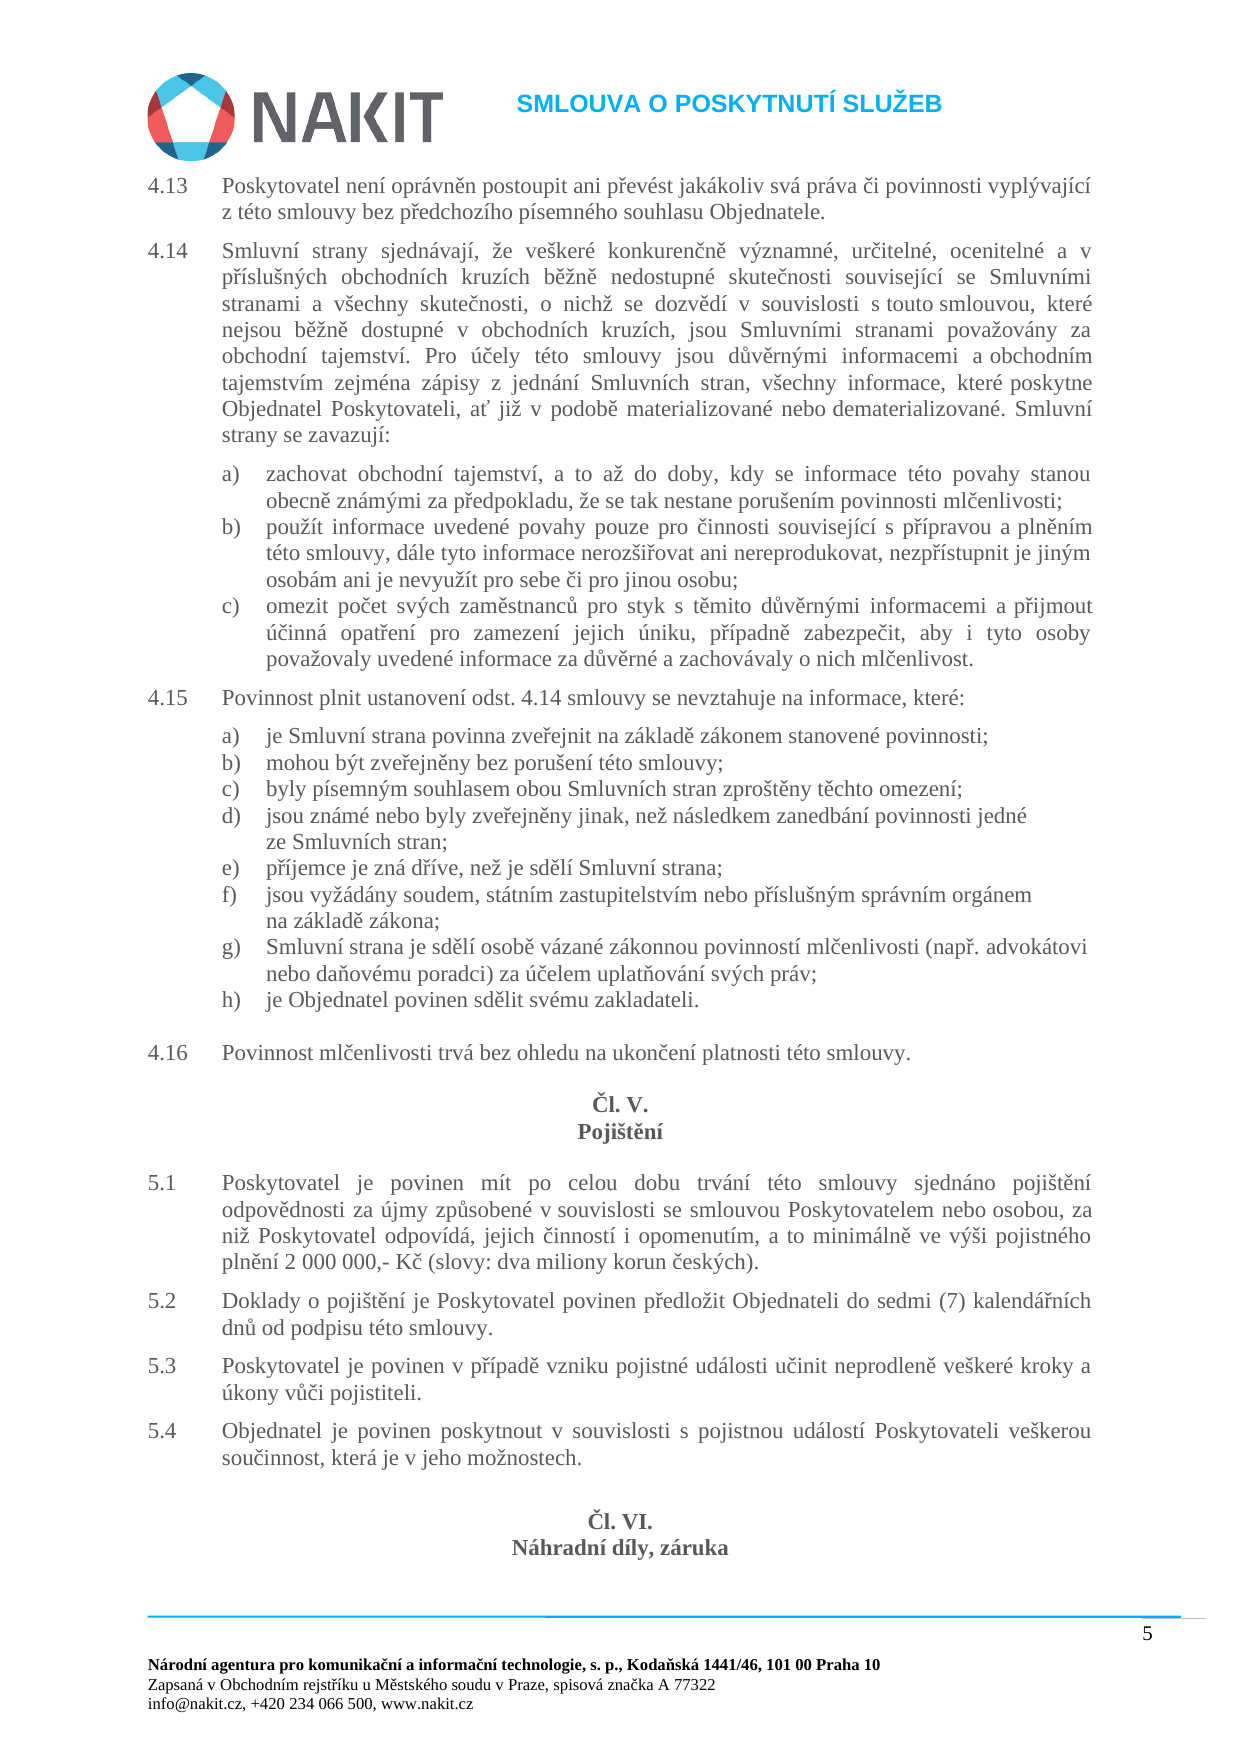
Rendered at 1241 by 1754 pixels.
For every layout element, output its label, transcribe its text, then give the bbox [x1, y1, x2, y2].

list Objednatel je povinen poskytnout v souvislosti s pojistnou událostí Poskytovateli veškerou součinnost, která je v jeho možnostech. [148, 1418, 1092, 1470]
list je Objednatel povinen sdělit svému zakladateli. [222, 986, 1092, 1012]
list Doklady o pojištění je Poskytovatel povinen předložit Objednateli do sedmi (7) kalendářních dnů od podpisu této smlouvy. [148, 1287, 1092, 1340]
list příjemce je zná dříve, než je sdělí Smluvní strana; [222, 854, 1092, 881]
list 4.15 Povinnost plnit ustanovení odst. 4.14 smlouvy se nevztahuje na informace, které: [148, 684, 1092, 710]
list Smluvní strany sjednávají, že veškeré konkurenčně významné, určitelné, ocenitelné a v příslušných obchodních kruzích běžně nedostupné skutečnosti související se Smluvními stranami a všechny skutečnosti, o nichž se dozvědí v souvislosti s touto smlouvou, které nejsou běžně dostupné v obchodních kruzích, jsou Smluvními stranami považovány za obchodní tajemství. Pro účely této smlouvy jsou důvěrnými informacemi a obchodním tajemstvím zejména zápisy z jednání Smluvních stran, všechny informace, které poskytne Objednatel Poskytovateli, ať již v podobě materializované nebo dematerializované. Smluvní strany se zavazují: [148, 237, 1092, 448]
list je Smluvní strana povinna zveřejnit na základě zákonem stanovené povinnosti; [222, 723, 1092, 749]
subtitle Náhradní díly, záruka [148, 1534, 1092, 1561]
text 4.16 Povinnost mlčenlivosti trvá bez ohledu na ukončení platnosti této smlouvy. [148, 1039, 1092, 1065]
text c) omezit počet svých zaměstnanců pro styk s těmito důvěrnými informacemi a přijmout účinná opatření pro zamezení jejich úniku, případně zabezpečit, aby i tyto osoby považovaly uvedené informace za důvěrné a zachovávaly o nich mlčenlivost. [222, 592, 1092, 671]
list Poskytovatel není oprávněn postoupit ani převést jakákoliv svá práva či povinnosti vyplývající z této smlouvy bez předchozího písemného souhlasu Objednatele. [148, 172, 1092, 224]
picture [147, 73, 443, 161]
subtitle Pojištění [148, 1118, 1092, 1144]
list jsou vyžádány soudem, státním zastupitelstvím nebo příslušným správním orgánem na základě zákona; [222, 881, 1092, 933]
list byly písemným souhlasem obou Smluvních stran zproštěny těchto omezení; [222, 775, 1092, 802]
text a) zachovat obchodní tajemství, a to až do doby, kdy se informace této povahy stanou obecně známými za předpokladu, že se tak nestane porušením povinnosti mlčenlivosti; [222, 460, 1092, 513]
subtitle Čl. VI. [148, 1508, 1092, 1534]
list Smluvní strana je sdělí osobě vázané zákonnou povinností mlčenlivosti (např. advokátovi nebo daňovému poradci) za účelem uplatňování svých práv; [222, 933, 1092, 986]
list jsou známé nebo byly zveřejněny jinak, než následkem zanedbání povinnosti jedné ze Smluvních stran; [222, 802, 1092, 854]
list mohou být zveřejněny bez porušení této smlouvy; [222, 749, 1092, 775]
list Poskytovatel je povinen v případě vzniku pojistné události učinit neprodleně veškeré kroky a úkony vůči pojistiteli. [148, 1352, 1092, 1405]
list Poskytovatel je povinen mít po celou dobu trvání této smlouvy sjednáno pojištění odpovědnosti za újmy způsobené v souvislosti se smlouvou Poskytovatelem nebo osobou, za niž Poskytovatel odpovídá, jejich činností i opomenutím, a to minimálně ve výši pojistného plnění 2 000 000,- Kč (slovy: dva miliony korun českých). [148, 1169, 1092, 1275]
subtitle Čl. V. [148, 1092, 1092, 1118]
text b) použít informace uvedené povahy pouze pro činnosti související s přípravou a plněním této smlouvy, dále tyto informace nerozšiřovat ani nereprodukovat, nezpřístupnit je jiným osobám ani je nevyužít pro sebe či pro jinou osobu; [222, 513, 1092, 592]
